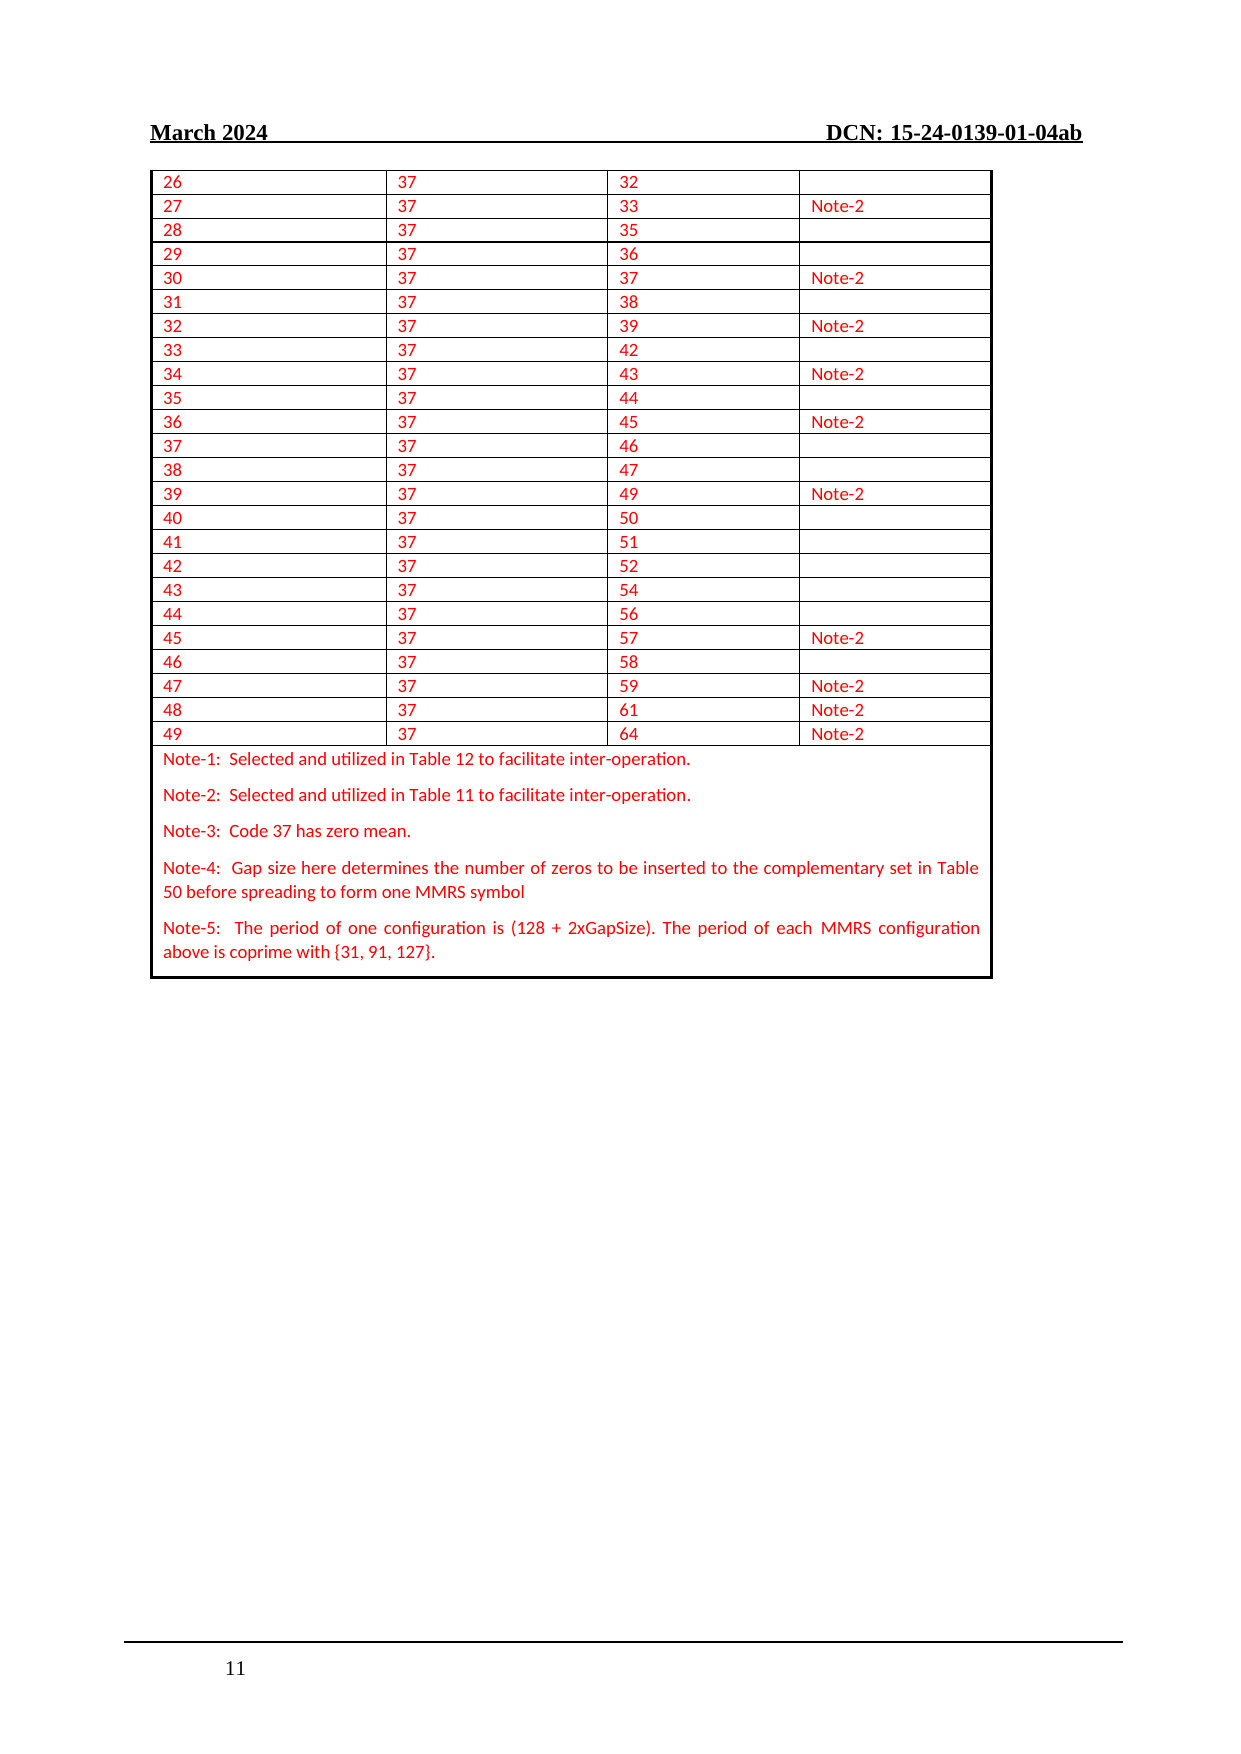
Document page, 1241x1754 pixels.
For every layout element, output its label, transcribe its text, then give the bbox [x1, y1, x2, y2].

table_cell 43 [153, 578, 386, 601]
table_cell 26 [153, 171, 386, 193]
table_cell 37 [387, 171, 607, 193]
table_cell 49 [608, 482, 799, 505]
table_cell 37 [387, 698, 607, 721]
table_cell 32 [153, 314, 386, 337]
table_cell 48 [153, 698, 386, 721]
table_cell 45 [608, 410, 799, 433]
table_cell 37 [387, 338, 607, 361]
table_cell 37 [387, 290, 607, 313]
table_cell Note-2 [800, 266, 990, 289]
table_cell 38 [153, 458, 386, 481]
table_cell 27 [153, 195, 386, 217]
table_cell Note-2 [800, 674, 990, 697]
table_cell [800, 578, 990, 601]
table_cell [800, 434, 990, 457]
table_cell 37 [387, 674, 607, 697]
table_cell 52 [608, 554, 799, 577]
table_cell 30 [153, 266, 386, 289]
table_cell 37 [387, 386, 607, 409]
table_cell 38 [608, 290, 799, 313]
table_cell 46 [608, 434, 799, 457]
table_cell 40 [153, 506, 386, 529]
table_cell 64 [608, 722, 799, 744]
table_cell 37 [387, 195, 607, 217]
table_cell 37 [387, 602, 607, 625]
table_cell 46 [153, 650, 386, 673]
table_cell 37 [387, 362, 607, 385]
table_cell 37 [387, 434, 607, 457]
table_cell [800, 554, 990, 577]
table_cell 37 [387, 650, 607, 673]
table_cell 31 [153, 290, 386, 313]
table_cell [800, 530, 990, 553]
table_cell 37 [387, 506, 607, 529]
table_cell [800, 219, 990, 241]
table_cell Note-2 [800, 314, 990, 337]
table_cell 51 [608, 530, 799, 553]
table_cell 42 [153, 554, 386, 577]
table_cell Note-2 [800, 482, 990, 505]
table_cell 33 [153, 338, 386, 361]
table_cell 39 [608, 314, 799, 337]
table_cell 59 [608, 674, 799, 697]
table_cell 36 [153, 410, 386, 433]
table_cell 47 [608, 458, 799, 481]
table_cell [800, 338, 990, 361]
table_cell Note-2 [800, 195, 990, 217]
table_cell 37 [387, 626, 607, 649]
table_cell [800, 650, 990, 673]
table_cell 37 [387, 482, 607, 505]
table_cell 33 [608, 195, 799, 217]
table_cell 35 [608, 219, 799, 241]
table_cell [800, 290, 990, 313]
table_cell 37 [387, 578, 607, 601]
table_cell 37 [387, 219, 607, 241]
table_cell Note-2 [800, 722, 990, 744]
table_cell 34 [153, 362, 386, 385]
table_cell 49 [153, 722, 386, 744]
table_cell 44 [153, 602, 386, 625]
table_cell 42 [608, 338, 799, 361]
table_cell 45 [153, 626, 386, 649]
table_cell 61 [608, 698, 799, 721]
table_cell 32 [608, 171, 799, 193]
table_cell [800, 506, 990, 529]
table_cell 37 [387, 722, 607, 744]
table_cell [800, 386, 990, 409]
table_cell [800, 602, 990, 625]
table_cell 37 [387, 243, 607, 265]
table_cell Note-2 [800, 626, 990, 649]
table_cell 43 [608, 362, 799, 385]
table_cell 37 [387, 530, 607, 553]
table_cell 29 [153, 243, 386, 265]
table_cell 37 [387, 410, 607, 433]
table_cell Note-2 [800, 698, 990, 721]
table_cell 37 [387, 314, 607, 337]
table_cell 37 [387, 458, 607, 481]
table_cell 41 [153, 530, 386, 553]
table_cell Note-2 [800, 410, 990, 433]
table_cell Note-2 [800, 362, 990, 385]
table_cell 56 [608, 602, 799, 625]
table_cell 57 [608, 626, 799, 649]
table_cell 58 [608, 650, 799, 673]
table_cell 37 [387, 266, 607, 289]
table_cell 37 [608, 266, 799, 289]
table_cell 44 [608, 386, 799, 409]
table_cell 36 [608, 243, 799, 265]
table_cell 28 [153, 219, 386, 241]
table_cell 50 [608, 506, 799, 529]
table_cell [800, 243, 990, 265]
table_cell 35 [153, 386, 386, 409]
table_cell 37 [387, 554, 607, 577]
table_cell 47 [153, 674, 386, 697]
table_cell Note-1: Selected and utilized in Table 12 to facilitate inter-operation. Note-2: Selected and utilized in Table 11 to facilitate inter-operation. Note-3: Code 37 has zero mean. Note-4: Gap size here determines the number of zeros to be inserted to the complementary set in Table 50 before spreading to form one MMRS symbol Note-5: The period of one configuration is (128 + 2xGapSize). The period of each MMRS configuration above is coprime with {31, 91, 127}. [153, 746, 990, 976]
table_cell [800, 171, 990, 193]
table_cell 37 [153, 434, 386, 457]
table_cell [800, 458, 990, 481]
table_cell 39 [153, 482, 386, 505]
table_cell 54 [608, 578, 799, 601]
